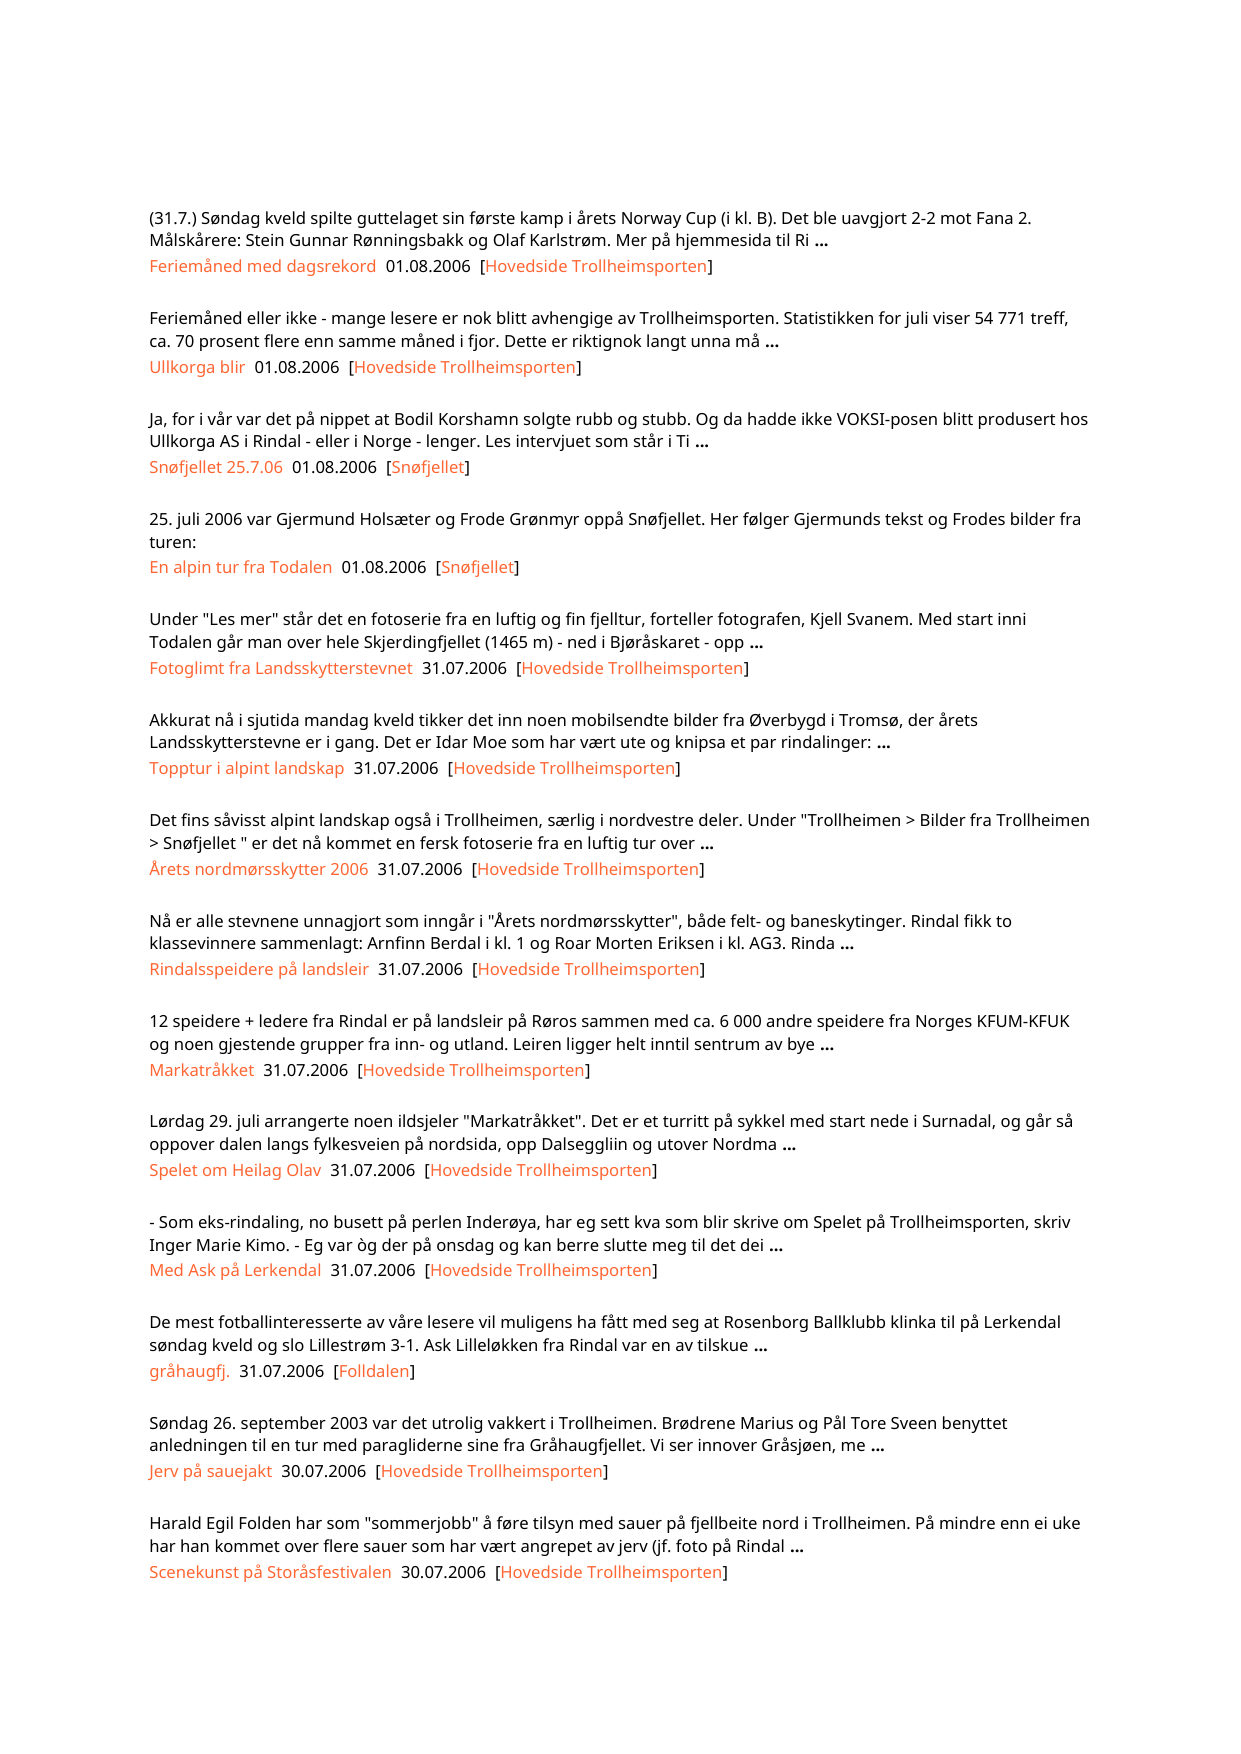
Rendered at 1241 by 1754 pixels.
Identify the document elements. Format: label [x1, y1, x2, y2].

table_header [148, 148, 1093, 1584]
